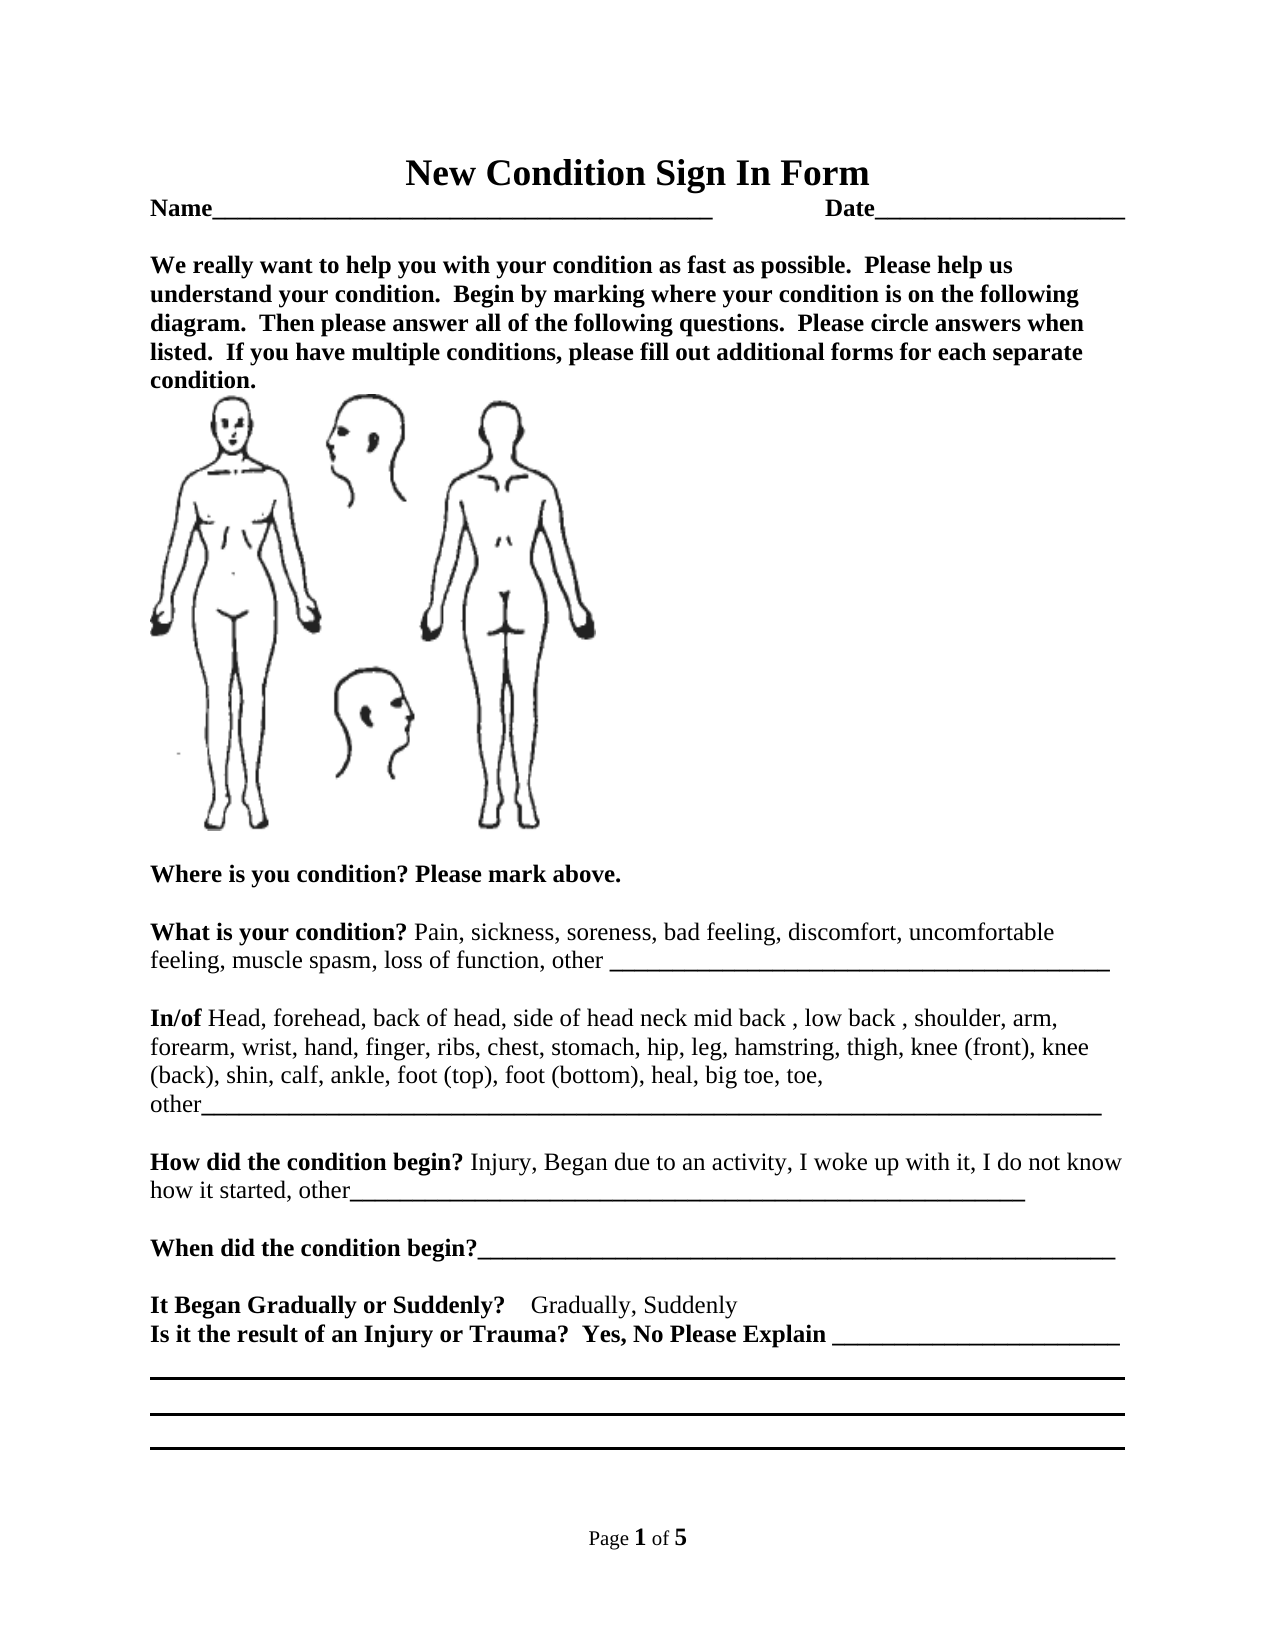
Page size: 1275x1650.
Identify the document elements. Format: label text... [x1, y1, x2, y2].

text Where is you condition? Please mark above. [150, 859, 1125, 888]
text It Began Gradually or Suddenly? Gradually, Suddenly [150, 1290, 1125, 1319]
picture [150, 394, 596, 831]
text Is it the result of an Injury or Trauma? Yes, No Please Explain _______________________ [150, 1319, 1125, 1348]
text We really want to help you with your condition as fast as possible. Please help us understand your condition. Begin by marking where your condition is on the following diagram. Then please answer all of the following questions. Please circle answers when listed. If you have multiple conditions, please fill out additional forms for each separate condition. [150, 251, 1125, 394]
text When did the condition begin?___________________________________________________ [150, 1233, 1125, 1262]
text In/of Head, forehead, back of head, side of head neck mid back , low back , shoulder, arm, forearm, wrist, hand, finger, ribs, chest, stomach, hip, leg, hamstring, thigh, knee (front), knee (back), shin, calf, ankle, foot (top), foot (bottom), heal, big toe, toe, other________________________________________________________________________ [150, 1003, 1125, 1118]
text How did the condition begin? Injury, Began due to an activity, I woke up with it, I do not know how it started, other______________________________________________________ [150, 1147, 1125, 1204]
text New Condition Sign In Form [150, 150, 1125, 193]
text What is your condition? Pain, sickness, soreness, bad feeling, discomfort, uncomfortable feeling, muscle spasm, loss of function, other ________________________________________ [150, 917, 1125, 974]
text Name________________________________________ Date____________________ [150, 193, 1125, 222]
